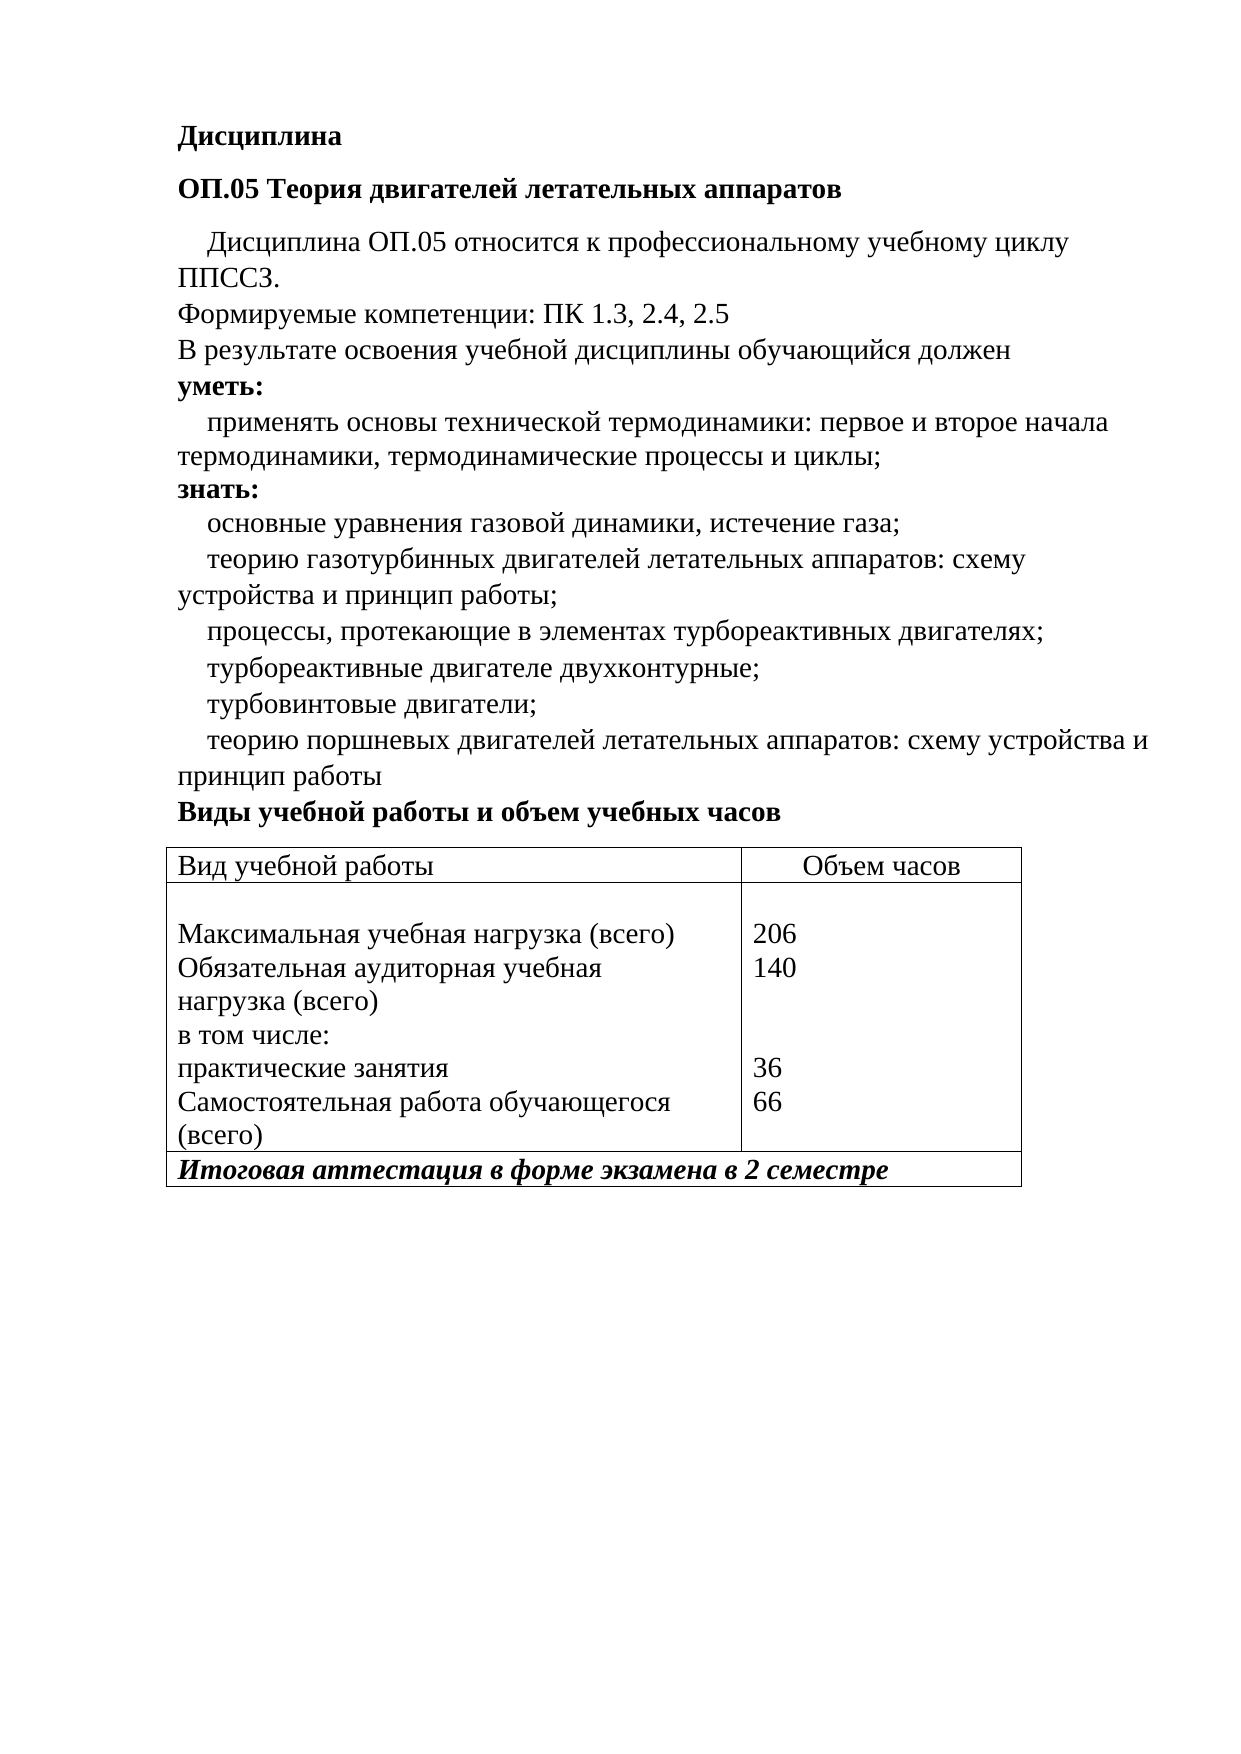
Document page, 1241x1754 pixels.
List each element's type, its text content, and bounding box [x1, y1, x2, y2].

text Формируемые компетенции: ПК 1.3, 2.4, 2.5 [177, 296, 1152, 329]
text уметь: [177, 368, 1152, 402]
text теорию поршневых двигателей летательных аппаратов: схему устройства и принцип работы [177, 722, 1152, 792]
text Дисциплина [177, 118, 1152, 152]
table_cell Максимальная учебная нагрузка (всего) Обязательная аудиторная учебная нагрузка (всего) в том числе: практические занятия Самостоятельная работа обучающегося (всего) [167, 883, 741, 1151]
text ОП.05 Теория двигателей летательных аппаратов [177, 171, 1152, 204]
text основные уравнения газовой динамики, истечение газа; [177, 505, 1152, 539]
table_cell Итоговая аттестация в форме экзамена в 2 семестре [167, 1152, 1021, 1186]
table_header Объем часов [742, 848, 1021, 882]
text Дисциплина ОП.05 относится к профессиональному учебному циклу ППССЗ. [177, 224, 1152, 293]
table_cell 206 140 36 66 [742, 883, 1021, 1151]
text теорию газотурбинных двигателей летательных аппаратов: схему устройства и принцип работы; [177, 541, 1152, 611]
text Виды учебной работы и объем учебных часов [177, 794, 1152, 828]
text знать: [177, 472, 1152, 505]
text В результате освоения учебной дисциплины обучающийся должен [177, 332, 1152, 366]
text турбореактивные двигателе двухконтурные; [177, 650, 1152, 683]
text применять основы технической термодинамики: первое и второе начала термодинамики, термодинамические процессы и циклы; [177, 404, 1152, 472]
text процессы, протекающие в элементах турбореактивных двигателях; [177, 613, 1152, 647]
table_header Вид учебной работы [167, 848, 741, 882]
text турбовинтовые двигатели; [177, 686, 1152, 719]
